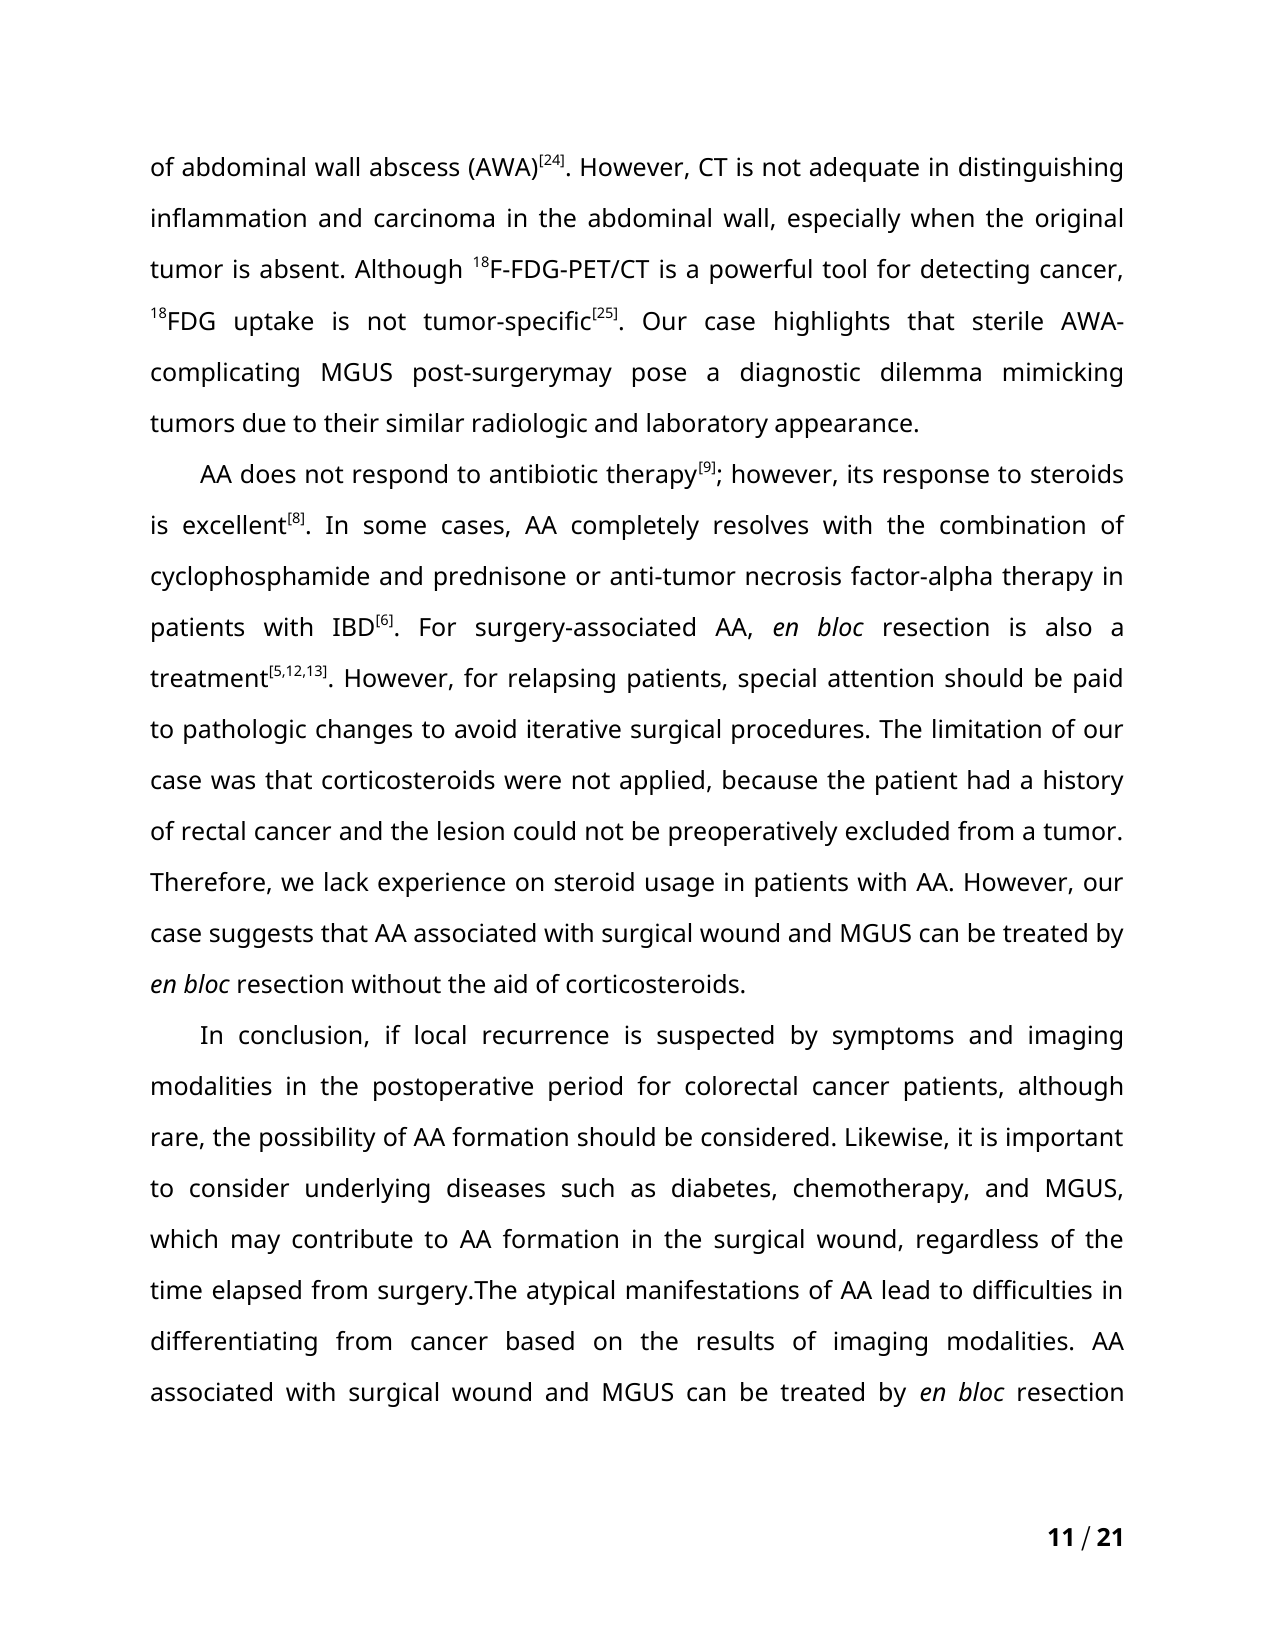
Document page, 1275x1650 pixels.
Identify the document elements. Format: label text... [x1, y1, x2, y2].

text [150, 1018, 1125, 1409]
text AA does not respond to antibiotic therapy[9]; however, its response to steroids is excellent[8]. In some cases, AA completely resolves with the combination of cyclophosphamide and prednisone or anti-tumor necrosis factor-alpha therapy in patients with IBD[6]. For surgery-associated AA, en bloc resection is also a treatment[5,12,13]. However, for relapsing patients, special attention should be paid to pathologic changes to avoid iterative surgical procedures. The limitation of our case was that corticosteroids were not applied, because the patient had a history of rectal cancer and the lesion could not be preoperatively excluded from a tumor. Therefore, we lack experience on steroid usage in patients with AA. However, our case suggests that AA associated with surgical wound and MGUS can be treated by en bloc resection without the aid of corticosteroids. [150, 456, 1125, 1001]
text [150, 150, 1125, 439]
